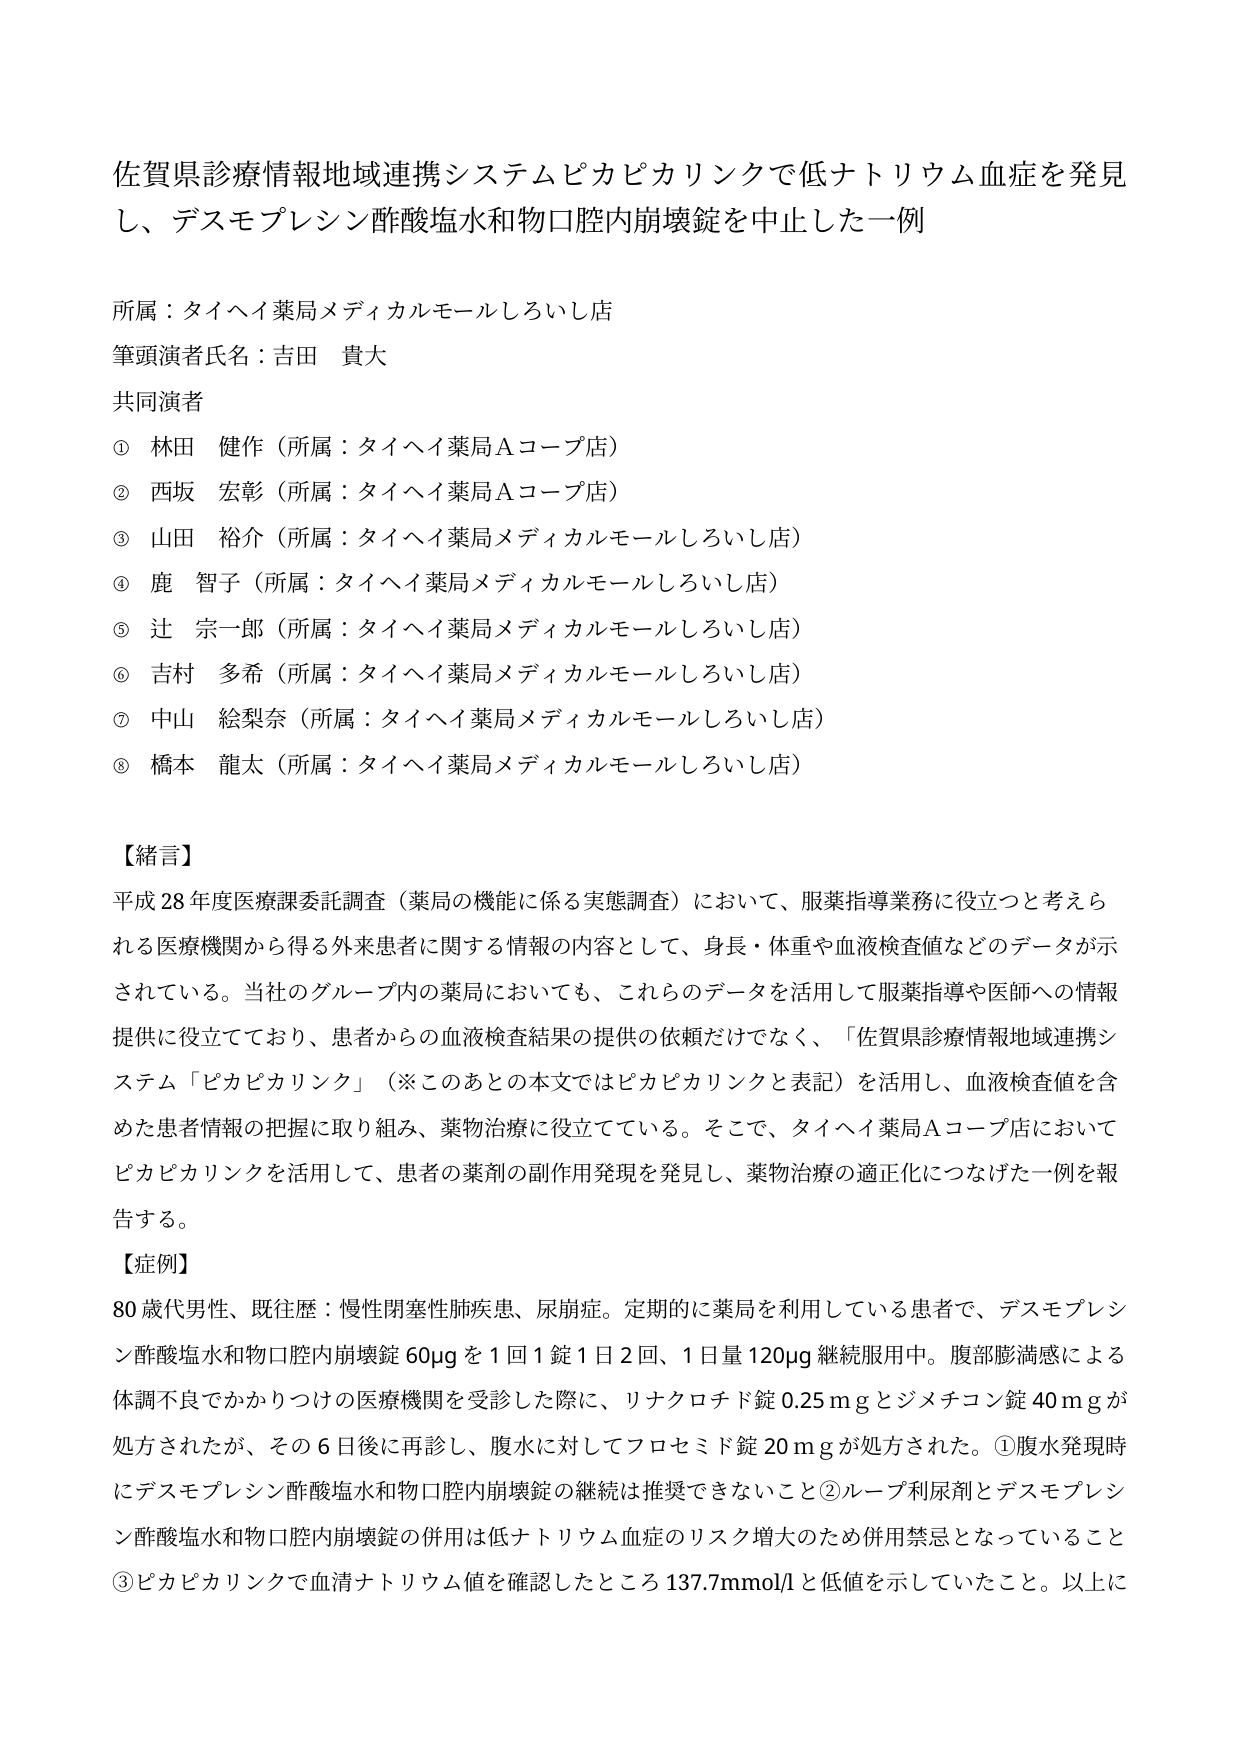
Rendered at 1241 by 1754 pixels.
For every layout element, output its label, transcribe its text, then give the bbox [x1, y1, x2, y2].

list 吉村 多希（所属：タイヘイ薬局メディカルモールしろいし店） [112, 650, 1128, 695]
text 所属：タイヘイ薬局メディカルモールしろいし店 [112, 287, 1128, 332]
list 辻 宗一郎（所属：タイヘイ薬局メディカルモールしろいし店） [112, 604, 1128, 650]
list 鹿 智子（所属：タイヘイ薬局メディカルモールしろいし店） [112, 559, 1128, 604]
list 橋本 龍太（所属：タイヘイ薬局メディカルモールしろいし店） [112, 741, 1128, 786]
text 共同演者 [112, 377, 1128, 423]
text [112, 1286, 1128, 1604]
text 佐賀県診療情報地域連携システムピカピカリンクで低ナトリウム血症を発見し、デスモプレシン酢酸塩水和物口腔内崩壊錠を中止した一例 [112, 150, 1128, 241]
text 筆頭演者氏名：吉田 貴大 [112, 332, 1128, 377]
list 林田 健作（所属：タイヘイ薬局Ａコープ店） [112, 423, 1128, 468]
list 西坂 宏彰（所属：タイヘイ薬局Ａコープ店） [112, 468, 1128, 514]
list 山田 裕介（所属：タイヘイ薬局メディカルモールしろいし店） [112, 514, 1128, 559]
text 【緒言】 [112, 832, 1128, 877]
text 平成28年度医療課委託調査（薬局の機能に係る実態調査）において、服薬指導業務に役立つと考えられる医療機関から得る外来患者に関する情報の内容として、身長・体重や血液検査値などのデータが示されている。当社のグループ内の薬局においても、これらのデータを活用して服薬指導や医師への情報提供に役立てており、患者からの血液検査結果の提供の依頼だけでなく、「佐賀県診療情報地域連携システム「ピカピカリンク」（※このあとの本文ではピカピカリンクと表記）を活用し、血液検査値を含めた患者情報の把握に取り組み、薬物治療に役立てている。そこで、タイヘイ薬局Ａコープ店においてピカピカリンクを活用して、患者の薬剤の副作用発現を発見し、薬物治療の適正化につなげた一例を報告する。 [112, 877, 1128, 1240]
list 中山 絵梨奈（所属：タイヘイ薬局メディカルモールしろいし店） [112, 695, 1128, 741]
text 【症例】 [112, 1240, 1128, 1286]
